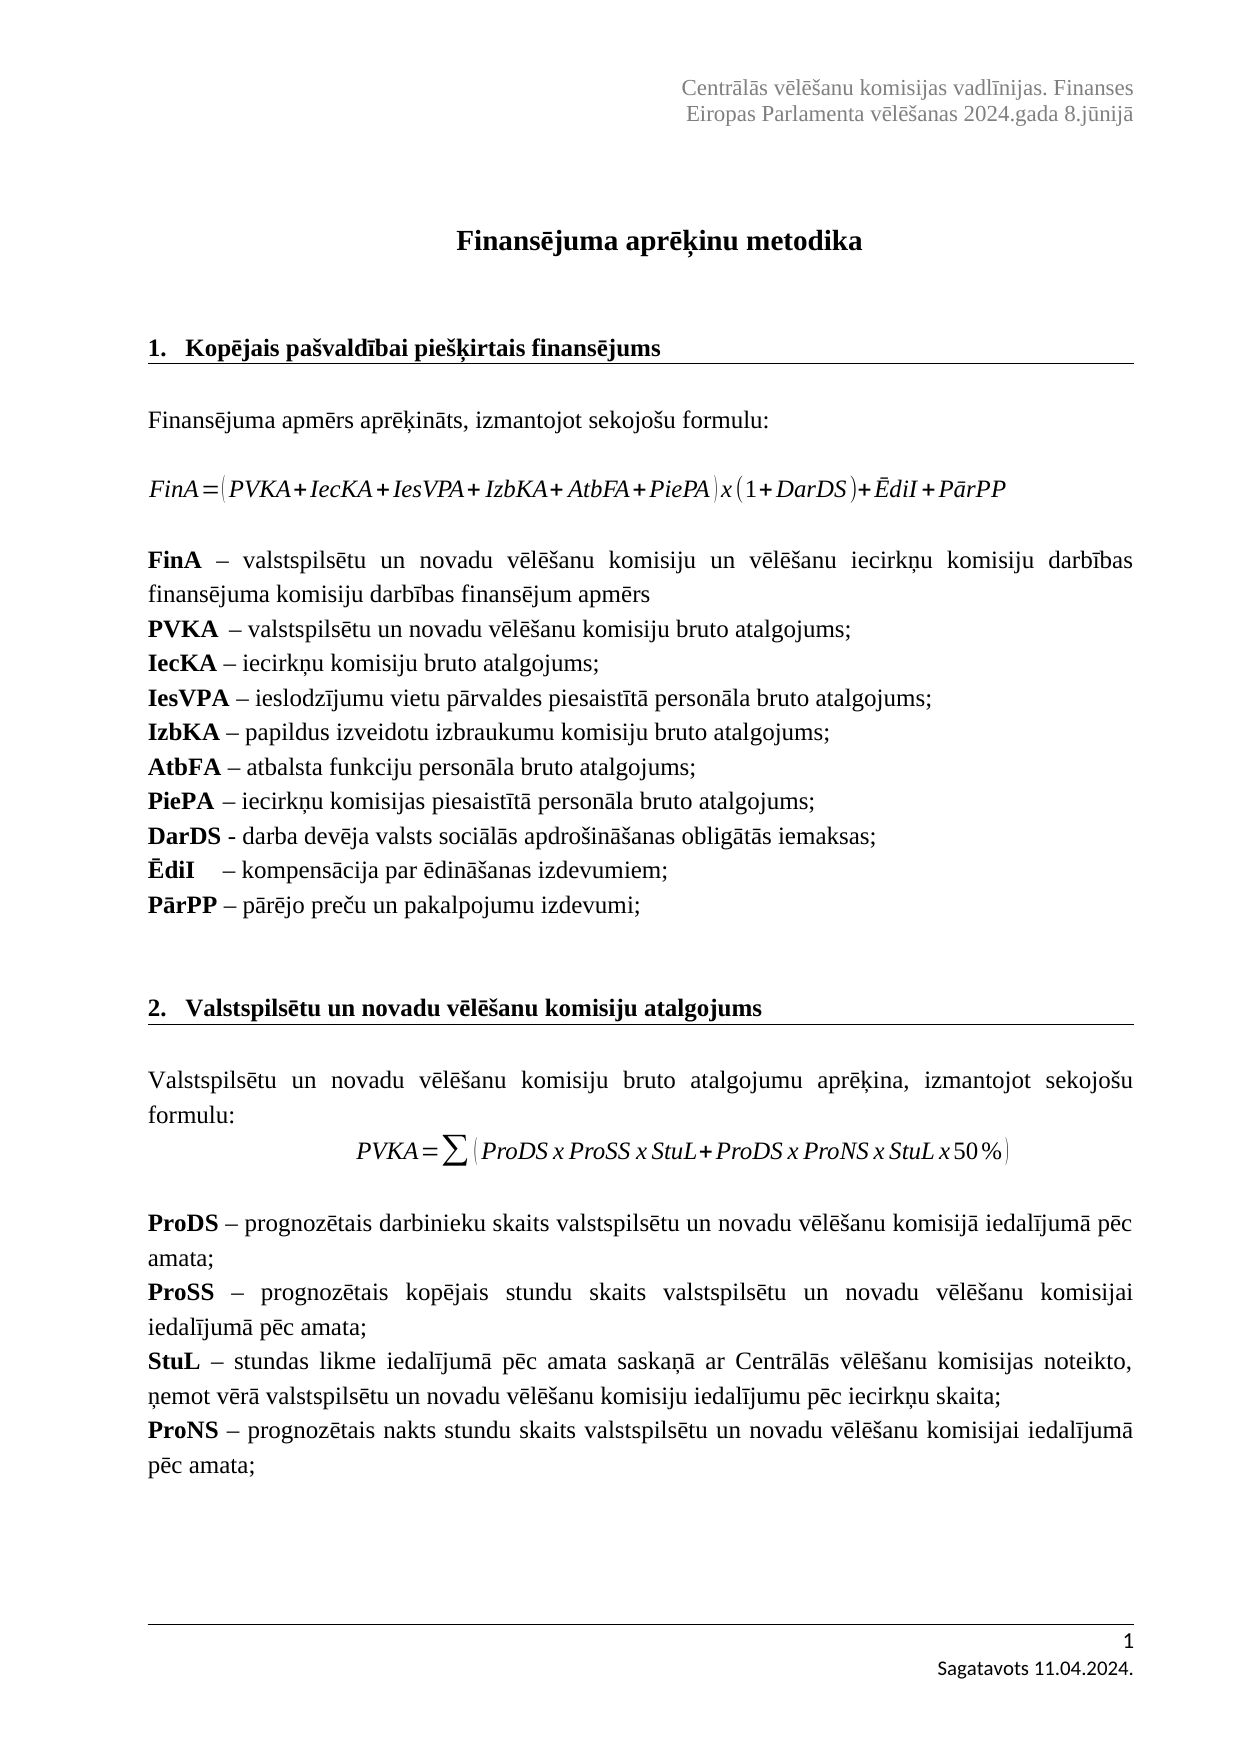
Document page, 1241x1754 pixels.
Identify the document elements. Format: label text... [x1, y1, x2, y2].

text IzbKA – papildus izveidotu izbraukumu komisiju bruto atalgojums; [148, 717, 1134, 746]
list Kopējais pašvaldībai piešķirtais finansējums [148, 333, 1134, 363]
text DarDS - darba devēja valsts sociālās apdrošināšanas obligātās iemaksas; [148, 821, 1134, 849]
text Valstspilsētu un novadu vēlēšanu komisiju bruto atalgojumu aprēķina, izmantojot sekojošu formulu: [148, 1065, 1134, 1128]
text IesVPA – ieslodzījumu vietu pārvaldes piesaistītā personāla bruto atalgojums; [148, 683, 1134, 712]
text IecKA – iecirkņu komisiju bruto atalgojums; [148, 648, 1134, 677]
text PārPP – pārējo preču un pakalpojumu izdevumi; [148, 890, 1134, 918]
text StuL – stundas likme iedalījumā pēc amata saskaņā ar Centrālās vēlēšanu komisijas noteikto, ņemot vērā valstspilsētu un novadu vēlēšanu komisiju iedalījumu pēc iecirkņu skaita; [148, 1346, 1134, 1409]
text Finansējuma apmērs aprēķināts, izmantojot sekojošu formulu: [148, 405, 1134, 433]
text Finansējuma aprēķinu metodika [185, 223, 1134, 257]
text ProDS – prognozētais darbinieku skaits valstspilsētu un novadu vēlēšanu komisijā iedalījumā pēc amata; [148, 1208, 1134, 1272]
text PVKA – valstspilsētu un novadu vēlēšanu komisiju bruto atalgojums; [148, 614, 1134, 643]
text ProNS – prognozētais nakts stundu skaits valstspilsētu un novadu vēlēšanu komisijai iedalījumā pēc amata; [148, 1415, 1134, 1478]
text AtbFA – atbalsta funkciju personāla bruto atalgojums; [148, 752, 1134, 781]
text PiePA – iecirkņu komisijas piesaistītā personāla bruto atalgojums; [148, 786, 1134, 815]
list Valstspilsētu un novadu vēlēšanu komisiju atalgojums [148, 993, 1134, 1024]
text ĒdiI – kompensācija par ēdināšanas izdevumiem; [148, 855, 1134, 884]
text ProSS – prognozētais kopējais stundu skaits valstspilsētu un novadu vēlēšanu komisijai iedalījumā pēc amata; [148, 1277, 1134, 1341]
text FinA – valstspilsētu un novadu vēlēšanu komisiju un vēlēšanu iecirkņu komisiju darbības finansējuma komisiju darbības finansējum apmērs [148, 545, 1134, 608]
